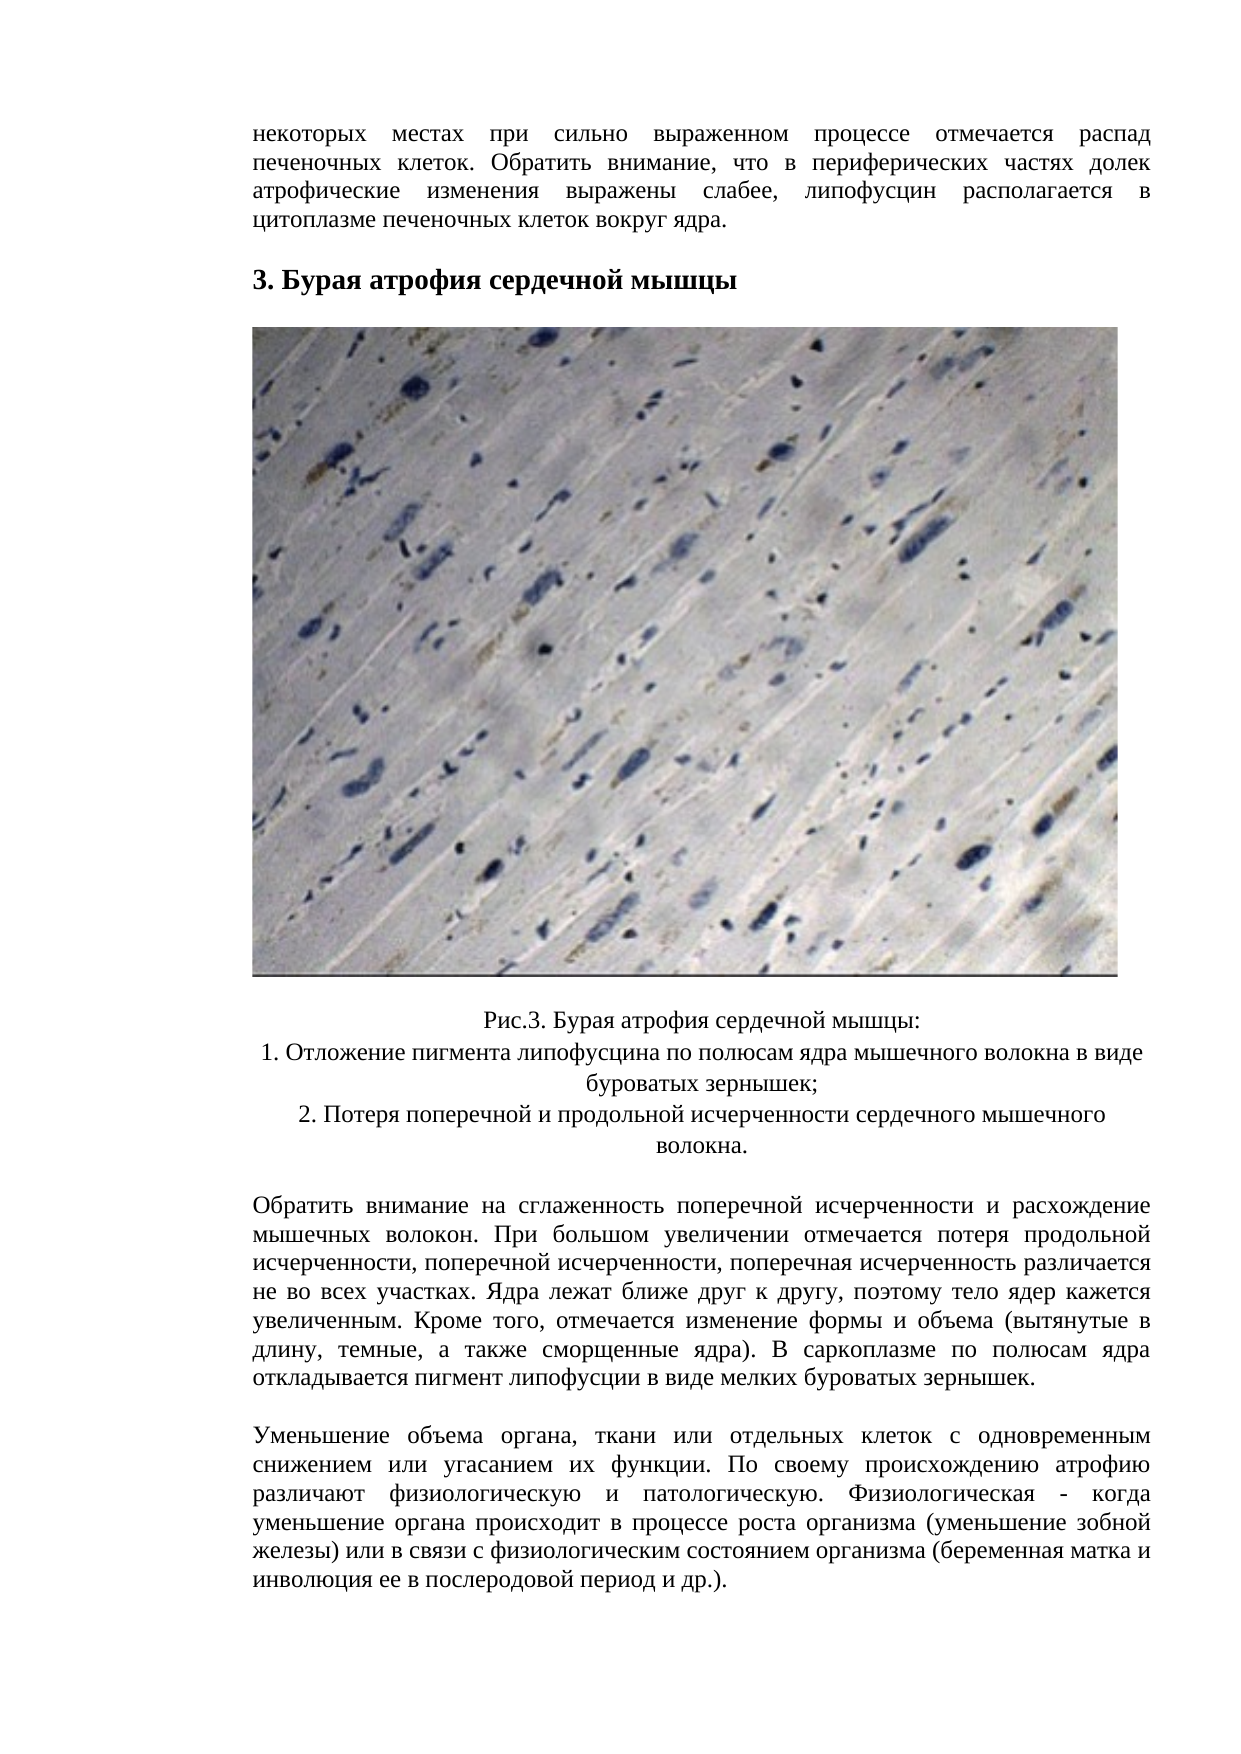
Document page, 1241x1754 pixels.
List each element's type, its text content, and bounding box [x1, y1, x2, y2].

text Рис.3. Бурая атрофия сердечной мышцы: 1. Отложение пигмента липофусцина по полюсам ядра мышечного волокна в виде буроватых зернышек; 2. Потеря поперечной и продольной исчерченности сердечного мышечного волокна. [252, 1006, 1152, 1158]
picture [252, 327, 1118, 977]
text Уменьшение объема органа, ткани или отдельных клеток с одновременным снижением или угасанием их функции. По своему происхождению атрофию различают физиологическую и патологическую. Физиологическая - когда уменьшение органа происходит в процессе роста организма (уменьшение зобной железы) или в связи с физиологическим состоянием организма (беременная матка и инволюция ее в послеродовой период и др.). [252, 1420, 1152, 1593]
subtitle 3. Бурая атрофия сердечной мышцы [252, 262, 1152, 296]
text Обратить внимание на сглаженность поперечной исчерченности и расхождение мышечных волокон. При большом увеличении отмечается потеря продольной исчерченности, поперечной исчерченности, поперечная исчерченность различается не во всех участках. Ядра лежат ближе друг к другу, поэтому тело ядер кажется увеличенным. Кроме того, отмечается изменение формы и объема (вытянутые в длину, темные, а также сморщенные ядра). В саркоплазме по полюсам ядра откладывается пигмент липофусции в виде мелких буроватых зернышек. [252, 1190, 1152, 1391]
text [252, 118, 1152, 233]
